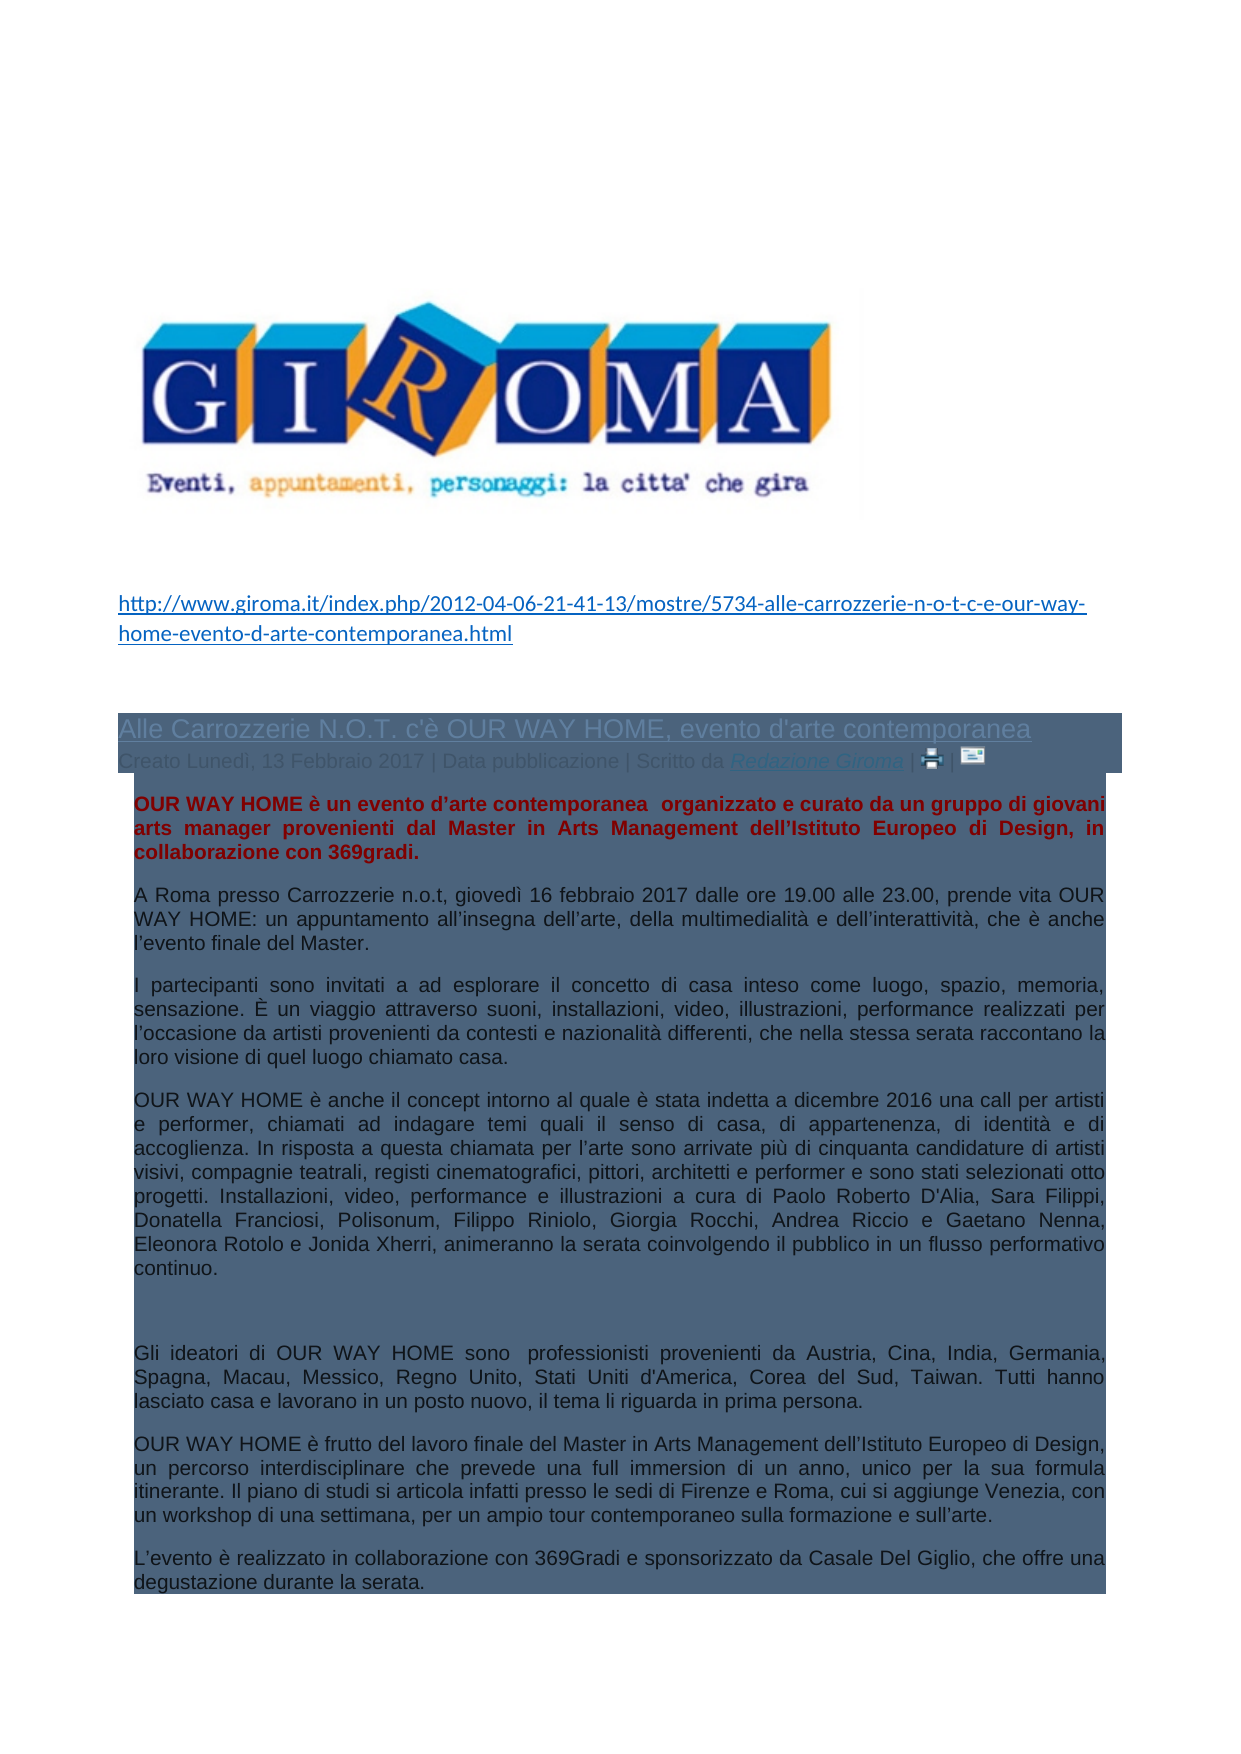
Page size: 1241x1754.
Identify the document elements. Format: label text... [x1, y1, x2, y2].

picture [118, 288, 887, 524]
text Gli ideatori di OUR WAY HOME sono professionisti provenienti da Austria, Cina, India, Germania, Spagna, Macau, Messico, Regno Unito, Stati Uniti d'America, Corea del Sud, Taiwan. Tutti hanno lasciato casa e lavorano in un posto nuovo, il tema li riguarda in prima persona. [134, 1341, 1106, 1413]
text http://www.giroma.it/index.php/2012-04-06-21-41-13/mostre/5734-alle-carrozzerie-n-o-t-c-e-our-way-home-evento-d-arte-contemporanea.html [118, 589, 1122, 648]
picture [920, 748, 944, 769]
text L’evento è realizzato in collaborazione con 369Gradi e sponsorizzato da Casale Del Giglio, che offre una degustazione durante la serata. [134, 1546, 1106, 1594]
text OUR WAY HOME è un evento d’arte contemporanea organizzato e curato da un gruppo di giovani arts manager provenienti dal Master in Arts Management dell’Istituto Europeo di Design, in collaborazione con 369gradi. [134, 792, 1106, 864]
text I partecipanti sono invitati a ad esplorare il concetto di casa inteso come luogo, spazio, memoria, sensazione. È un viaggio attraverso suoni, installazioni, video, illustrazioni, performance realizzati per l’occasione da artisti provenienti da contesti e nazionalità differenti, che nella stessa serata raccontano la loro visione di quel luogo chiamato casa. [134, 973, 1106, 1069]
picture [960, 744, 986, 769]
text OUR WAY HOME è frutto del lavoro finale del Master in Arts Management dell’Istituto Europeo di Design, un percorso interdisciplinare che prevede una full immersion di un anno, unico per la sua formula itinerante. Il piano di studi si articola infatti presso le sedi di Firenze e Roma, cui si aggiunge Venezia, con un workshop di una settimana, per un ampio tour contemporaneo sulla formazione e sull’arte. [134, 1431, 1106, 1527]
text A Roma presso Carrozzerie n.o.t, giovedì 16 febbraio 2017 dalle ore 19.00 alle 23.00, prende vita OUR WAY HOME: un appuntamento all’insegna dell’arte, della multimedialità e dell’interattività, che è anche l’evento finale del Master. [134, 882, 1106, 954]
text Creato Lunedì, 13 Febbraio 2017 | Data pubblicazione | Scritto da Redazione Giroma | | [118, 744, 1122, 773]
text OUR WAY HOME è anche il concept intorno al quale è stata indetta a dicembre 2016 una call per artisti e performer, chiamati ad indagare temi quali il senso di casa, di appartenenza, di identità e di accoglienza. In risposta a questa chiamata per l’arte sono arrivate più di cinquanta candidature di artisti visivi, compagnie teatrali, registi cinematografici, pittori, architetti e performer e sono stati selezionati otto progetti. Installazioni, video, performance e illustrazioni a cura di Paolo Roberto D'Alia, Sara Filippi, Donatella Franciosi, Polisonum, Filippo Riniolo, Giorgia Rocchi, Andrea Riccio e Gaetano Nenna, Eleonora Rotolo e Jonida Xherri, animeranno la serata coinvolgendo il pubblico in un flusso performativo continuo. [134, 1088, 1106, 1279]
subtitle Alle Carrozzerie N.O.T. c'è OUR WAY HOME, evento d'arte contemporanea [118, 713, 1122, 744]
